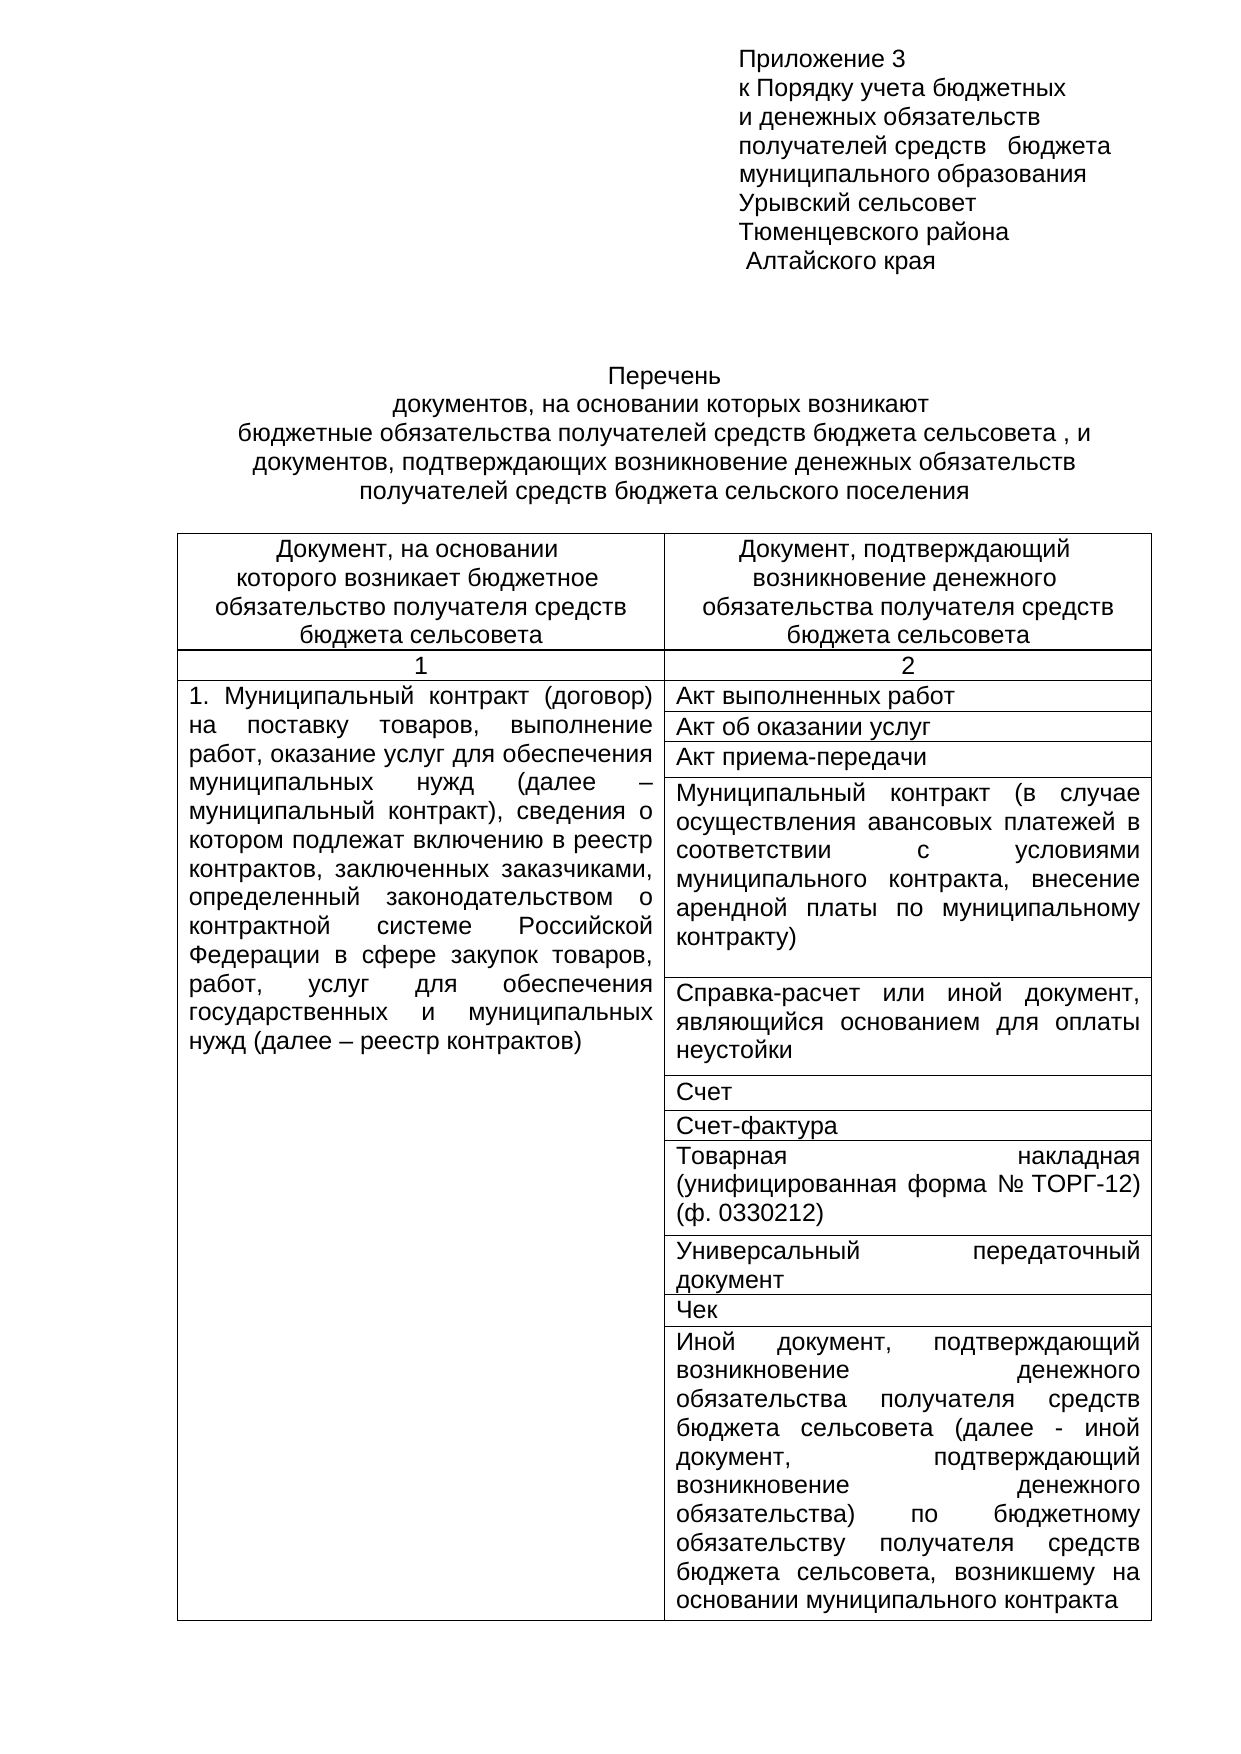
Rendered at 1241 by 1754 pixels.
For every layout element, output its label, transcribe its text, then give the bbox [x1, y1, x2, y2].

text Алтайского края [177, 246, 1152, 274]
text муниципального образования [177, 159, 1152, 188]
table_cell 1. Муниципальный контракт (договор) на поставку товаров, выполнение работ, оказание услуг для обеспечения муниципальных нужд (далее – муниципальный контракт), сведения о котором подлежат включению в реестр контрактов, заключенных заказчиками, определенный законодательством о контрактной системе Российской Федерации в сфере закупок товаров, работ, услуг для обеспечения государственных и муниципальных нужд (далее – реестр контрактов) [178, 681, 664, 1620]
table_cell Универсальный передаточный документ [665, 1236, 1151, 1294]
table_cell Муниципальный контракт (в случае осуществления авансовых платежей в соответствии с условиями муниципального контракта, внесение арендной платы по муниципальному контракту) [665, 778, 1151, 977]
table_header Документ, на основании которого возникает бюджетное обязательство получателя средств бюджета сельсовета [178, 534, 664, 649]
table_cell Иной документ, подтверждающий возникновение денежного обязательства получателя средств бюджета сельсовета (далее - иной документ, подтверждающий возникновение денежного обязательства) по бюджетному обязательству получателя средств бюджета сельсовета, возникшему на основании муниципального контракта [665, 1327, 1151, 1620]
text к Порядку учета бюджетных и денежных обязательств получателей средств бюджета [738, 73, 1152, 159]
table_cell Чек [665, 1295, 1151, 1326]
table_header Документ, подтверждающий возникновение денежного обязательства получателя средств бюджета сельсовета [665, 534, 1151, 649]
table_cell Акт об оказании услуг [665, 712, 1151, 741]
text Перечень [177, 361, 1152, 389]
table_cell Акт приема-передачи [665, 742, 1151, 777]
table_cell Справка-расчет или иной документ, являющийся основанием для оплаты неустойки [665, 978, 1151, 1075]
table_cell Товарная накладная (унифицированная форма № ТОРГ-12) (ф. 0330212) [665, 1141, 1151, 1235]
table_cell Счет-фактура [665, 1111, 1151, 1139]
text документов, на основании которых возникают бюджетные обязательства получателей средств бюджета сельсовета , и документов, подтверждающих возникновение денежных обязательств получателей средств бюджета сельского поселения [177, 389, 1152, 504]
table_cell Акт выполненных работ [665, 681, 1151, 711]
table_cell Счет [665, 1076, 1151, 1110]
text Урывский сельсовет Тюменцевского района [738, 188, 1152, 246]
table_header 1 [178, 651, 664, 680]
text Приложение 3 [738, 44, 1152, 73]
table_header 2 [665, 651, 1151, 680]
